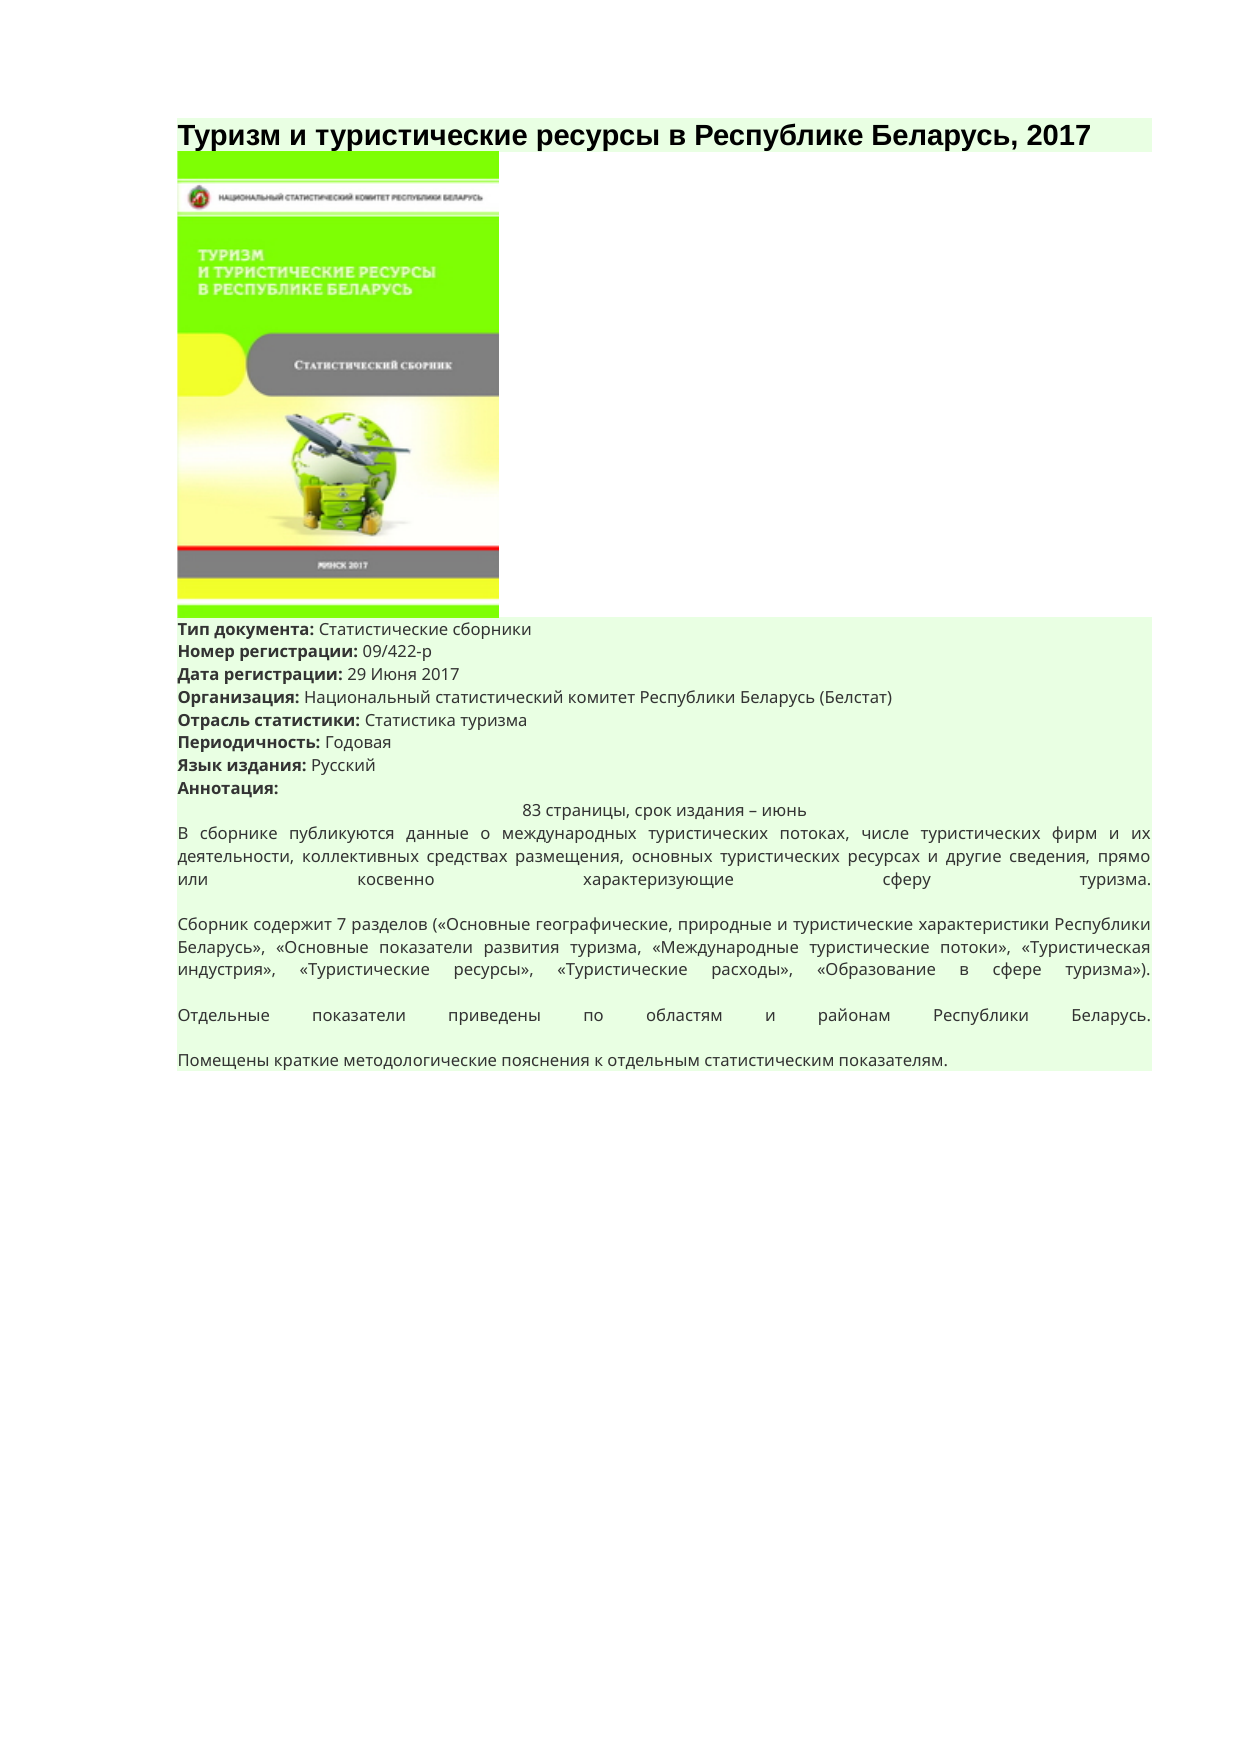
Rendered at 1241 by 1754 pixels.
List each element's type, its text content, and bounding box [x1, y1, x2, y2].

text Дата регистрации: 29 Июня 2017 [177, 663, 1152, 685]
text Туризм и туристические ресурсы в Республике Беларусь, 2017 [177, 118, 1152, 152]
text Отрасль статистики: Статистика туризма [177, 708, 1152, 731]
text Номер регистрации: 09/422-р [177, 640, 1152, 663]
text В сборнике публикуются данные о международных туристических потоках, числе туристических фирм и их деятельности, коллективных средствах размещения, основных туристических ресурсах и другие сведения, прямо или косвенно характеризующие сферу туризма. Сборник содержит 7 разделов («Основные географические, природные и туристические характеристики Республики Беларусь», «Основные показатели развития туризма, «Международные туристические потоки», «Туристическая индустрия», «Туристические ресурсы», «Туристические расходы», «Образование в сфере туризма»). Отдельные показатели приведены по областям и районам Республики Беларусь. Помещены краткие методологические пояснения к отдельным статистическим показателям. [177, 822, 1152, 1071]
text Периодичность: Годовая [177, 731, 1152, 753]
text 83 страницы, срок издания – июнь [177, 799, 1152, 822]
text Тип документа: Статистические сборники [177, 617, 1152, 640]
text Язык издания: Русский [177, 753, 1152, 776]
picture [177, 151, 499, 618]
text Организация: Национальный статистический комитет Республики Беларусь (Белстат) [177, 685, 1152, 708]
text Аннотация: [177, 776, 1152, 799]
